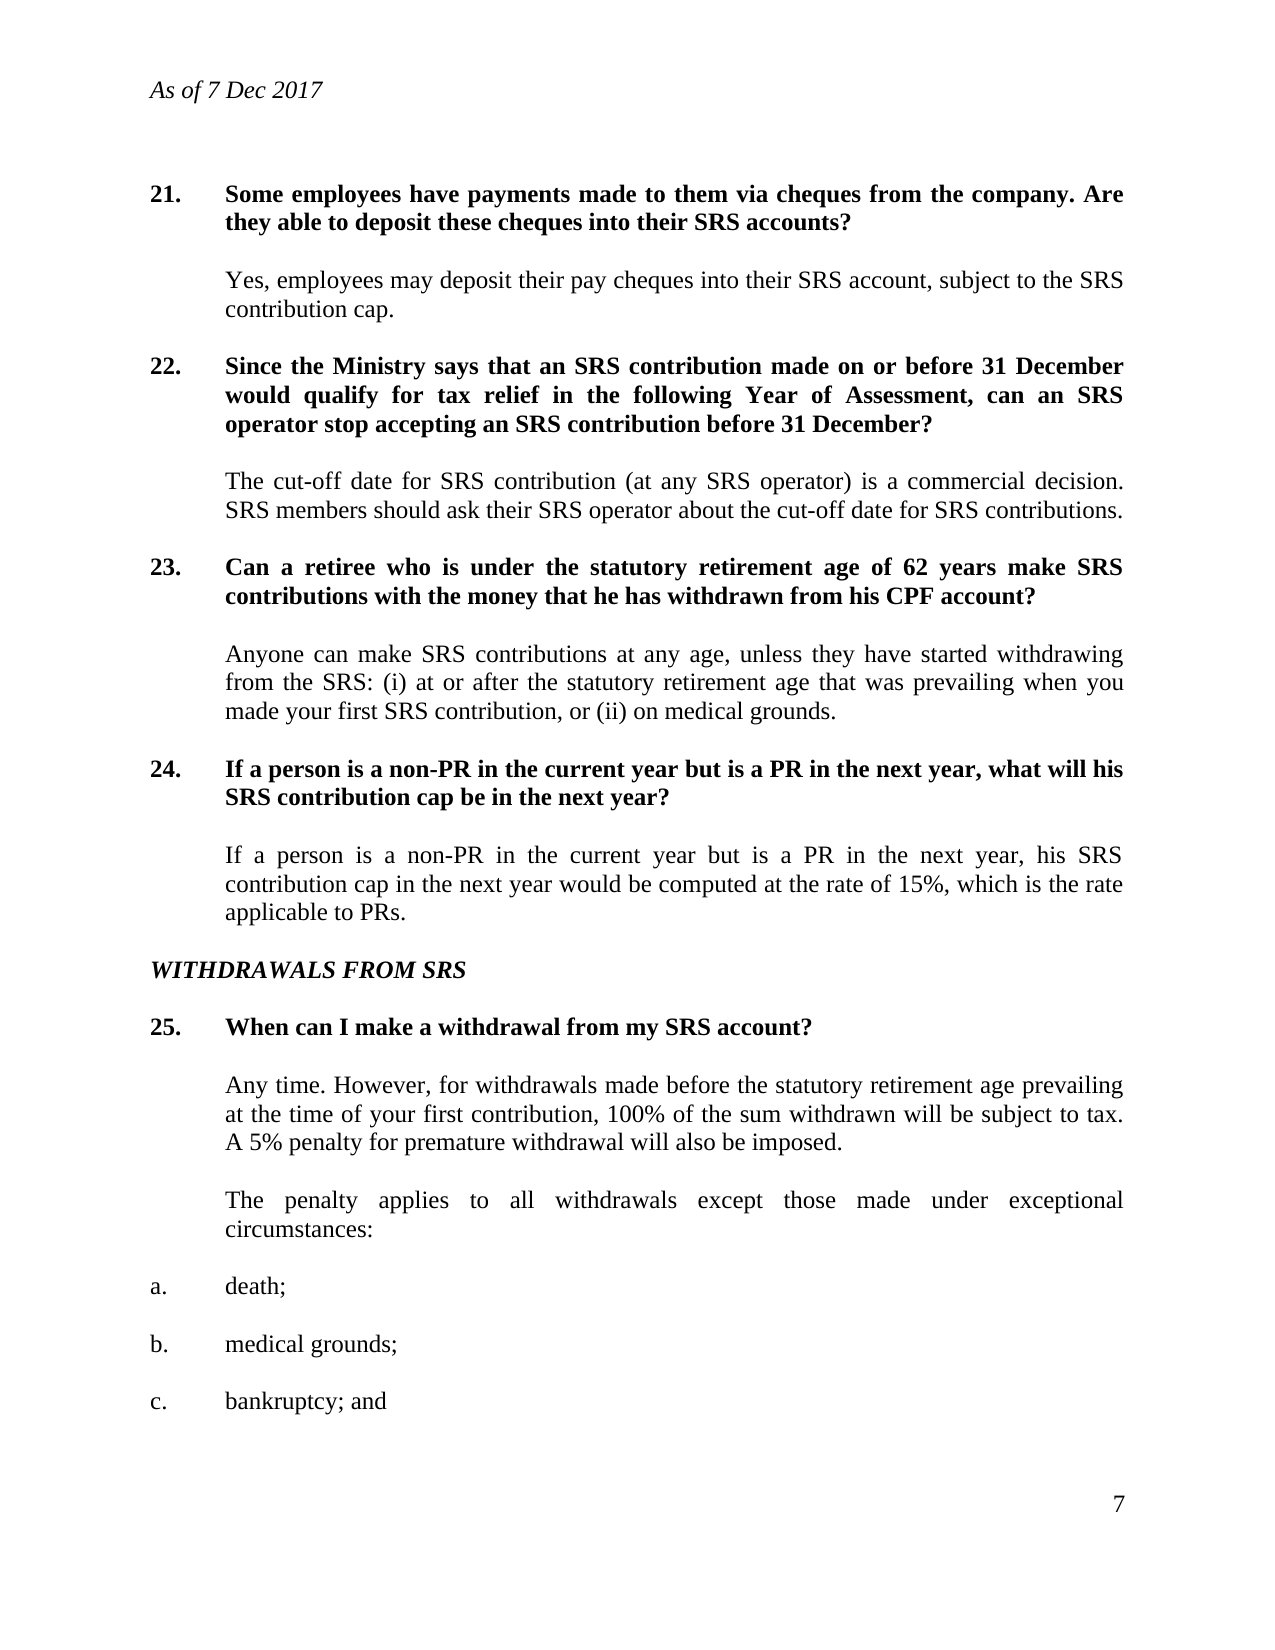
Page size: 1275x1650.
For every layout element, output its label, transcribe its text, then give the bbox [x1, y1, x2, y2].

list When can I make a withdrawal from my SRS account? [150, 1012, 1125, 1041]
text Any time. However, for withdrawals made before the statutory retirement age prevailing at the time of your first contribution, 100% of the sum withdrawn will be subject to tax. A 5% penalty for premature withdrawal will also be imposed. [225, 1070, 1125, 1156]
list If a person is a non-PR in the current year but is a PR in the next year, what will his SRS contribution cap be in the next year? [150, 754, 1125, 811]
text WITHDRAWALS FROM SRS [150, 955, 1125, 984]
list Since the Ministry says that an SRS contribution made on or before 31 December would qualify for tax relief in the following Year of Assessment, can an SRS operator stop accepting an SRS contribution before 31 December? [150, 351, 1125, 437]
list death; [150, 1271, 1125, 1300]
list bankruptcy; and [150, 1386, 1125, 1415]
text If a person is a non-PR in the current year but is a PR in the next year, his SRS contribution cap in the next year would be computed at the rate of 15%, which is the rate applicable to PRs. [225, 840, 1125, 926]
text Yes, employees may deposit their pay cheques into their SRS account, subject to the SRS contribution cap. [225, 265, 1125, 322]
list Can a retiree who is under the statutory retirement age of 62 years make SRS contributions with the money that he has withdrawn from his CPF account? [150, 552, 1125, 610]
text Anyone can make SRS contributions at any age, unless they have started withdrawing from the SRS: (i) at or after the statutory retirement age that was prevailing when you made your first SRS contribution, or (ii) on medical grounds. [225, 639, 1125, 725]
list medical grounds; [150, 1329, 1125, 1357]
list Some employees have payments made to them via cheques from the company. Are they able to deposit these cheques into their SRS accounts? [150, 179, 1125, 236]
text The penalty applies to all withdrawals except those made under exceptional circumstances: [225, 1185, 1125, 1242]
text The cut-off date for SRS contribution (at any SRS operator) is a commercial decision. SRS members should ask their SRS operator about the cut-off date for SRS contributions. [225, 466, 1125, 524]
